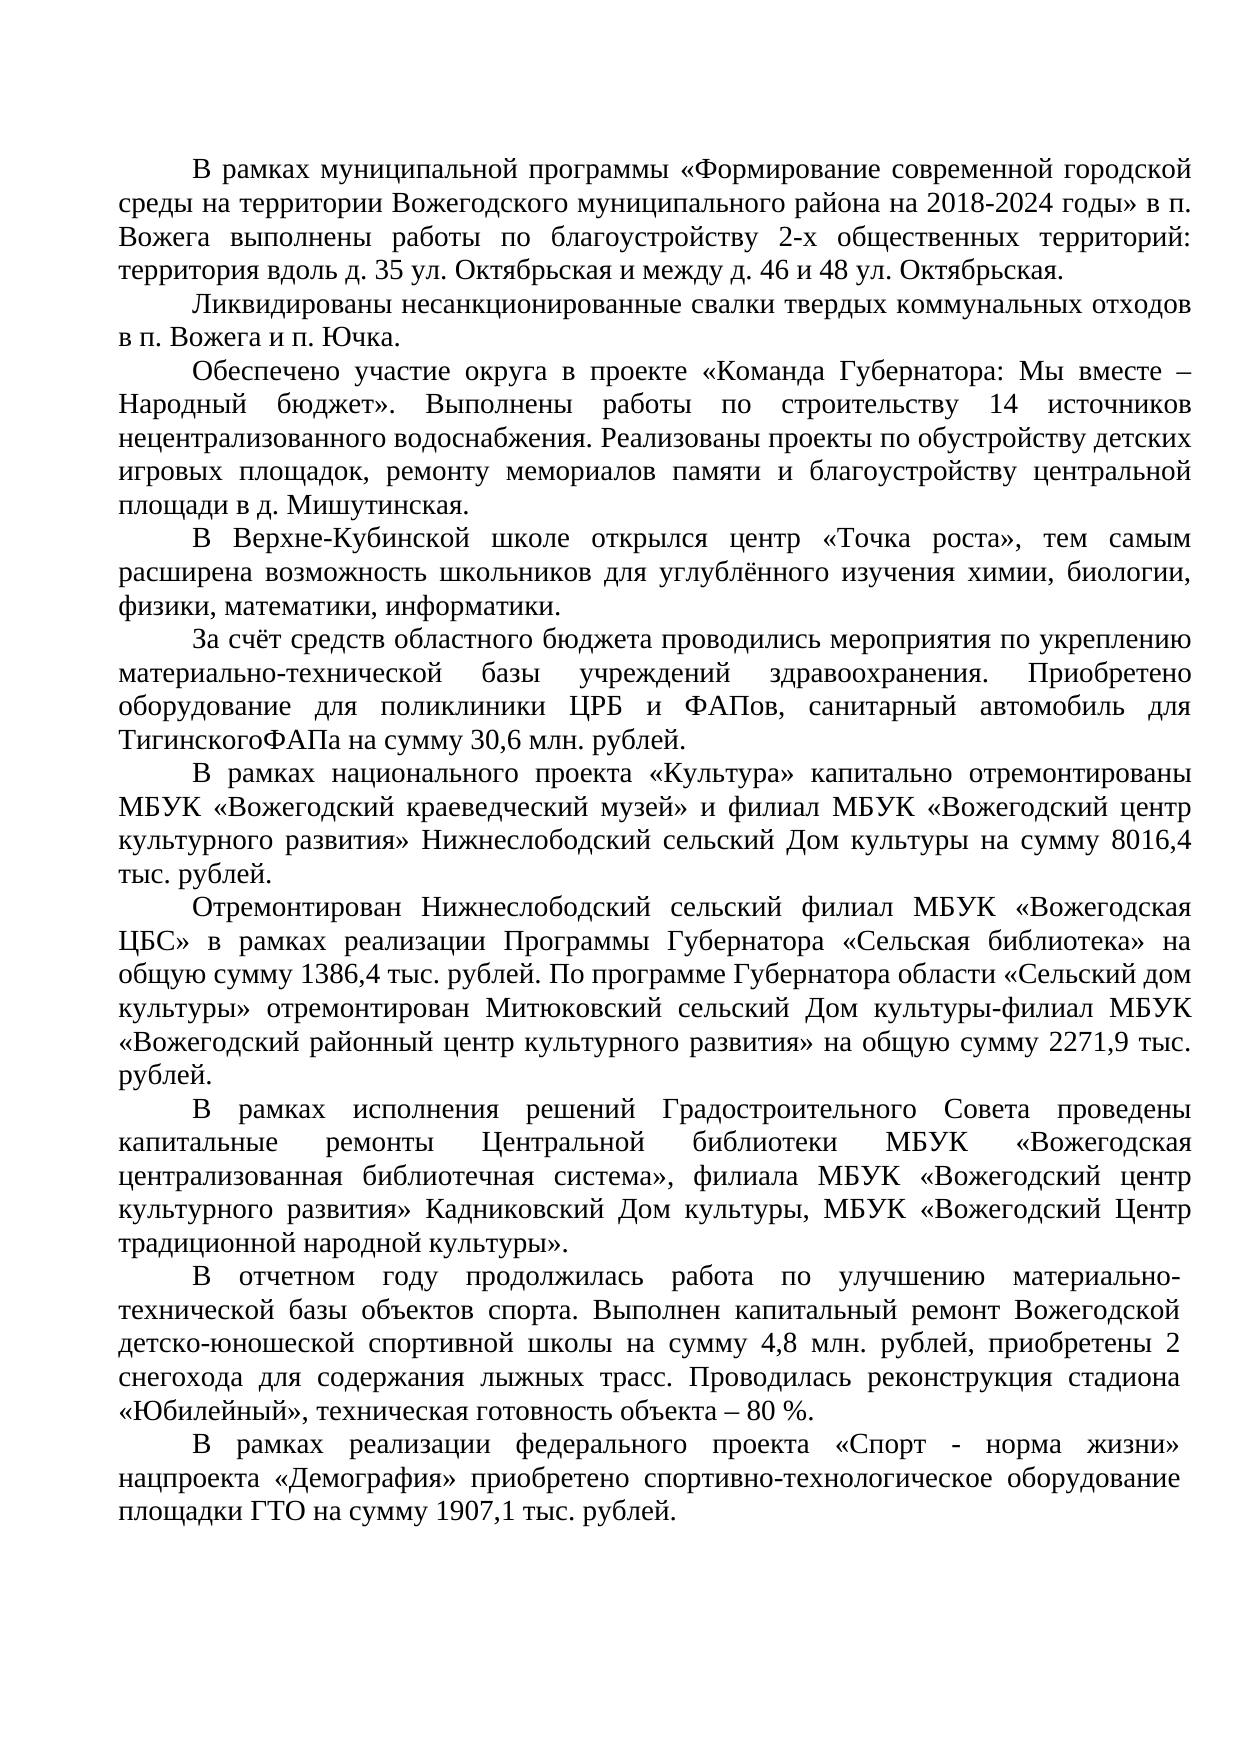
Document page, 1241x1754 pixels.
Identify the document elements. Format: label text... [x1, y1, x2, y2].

text В рамках реализации федерального проекта «Спорт - норма жизни» нацпроекта «Демография» приобретено спортивно-технологическое оборудование площадки ГТО на сумму 1907,1 тыс. рублей. [118, 1426, 1181, 1527]
text В рамках национального проекта «Культура» капитально отремонтированы МБУК «Вожегодский краеведческий музей» и филиал МБУК «Вожегодский центр культурного развития» Нижнеслободский сельский Дом культуры на сумму 8016,4 тыс. рублей. [118, 755, 1192, 889]
text В рамках исполнения решений Градостроительного Совета проведены капитальные ремонты Центральной библиотеки МБУК «Вожегодская централизованная библиотечная система», филиала МБУК «Вожегодский центр культурного развития» Кадниковский Дом культуры, МБУК «Вожегодский Центр традиционной народной культуры». [118, 1091, 1192, 1258]
text Обеспечено участие округа в проекте «Команда Губернатора: Мы вместе – Народный бюджет». Выполнены работы по строительству 14 источников нецентрализованного водоснабжения. Реализованы проекты по обустройству детских игровых площадок, ремонту мемориалов памяти и благоустройству центральной площади в д. Мишутинская. [118, 353, 1192, 521]
text Отремонтирован Нижнеслободский сельский филиал МБУК «Вожегодская ЦБС» в рамках реализации Программы Губернатора «Сельская библиотека» на общую сумму 1386,4 тыс. рублей. По программе Губернатора области «Сельский дом культуры» отремонтирован Митюковский сельский Дом культуры-филиал МБУК «Вожегодский районный центр культурного развития» на общую сумму 2271,9 тыс. рублей. [118, 889, 1192, 1091]
text За счёт средств областного бюджета проводились мероприятия по укреплению материально-технической базы учреждений здравоохранения. Приобретено оборудование для поликлиники ЦРБ и ФАПов, санитарный автомобиль для ТигинскогоФАПа на сумму 30,6 млн. рублей. [118, 621, 1192, 755]
text Ликвидированы несанкционированные свалки твердых коммунальных отходов в п. Вожега и п. Ючка. [118, 286, 1192, 353]
text В отчетном году продолжилась работа по улучшению материально-технической базы объектов спорта. Выполнен капитальный ремонт Вожегодской детско-юношеской спортивной школы на сумму 4,8 млн. рублей, приобретены 2 снегохода для содержания лыжных трасс. Проводилась реконструкция стадиона «Юбилейный», техническая готовность объекта – 80 %. [118, 1258, 1181, 1426]
text В Верхне-Кубинской школе открылся центр «Точка роста», тем самым расширена возможность школьников для углублённого изучения химии, биологии, физики, математики, информатики. [118, 521, 1192, 621]
text В рамках муниципальной программы «Формирование современной городской среды на территории Вожегодского муниципального района на 2018-2024 годы» в п. Вожега выполнены работы по благоустройству 2-х общественных территорий: территория вдоль д. 35 ул. Октябрьская и между д. 46 и 48 ул. Октябрьская. [118, 152, 1192, 286]
